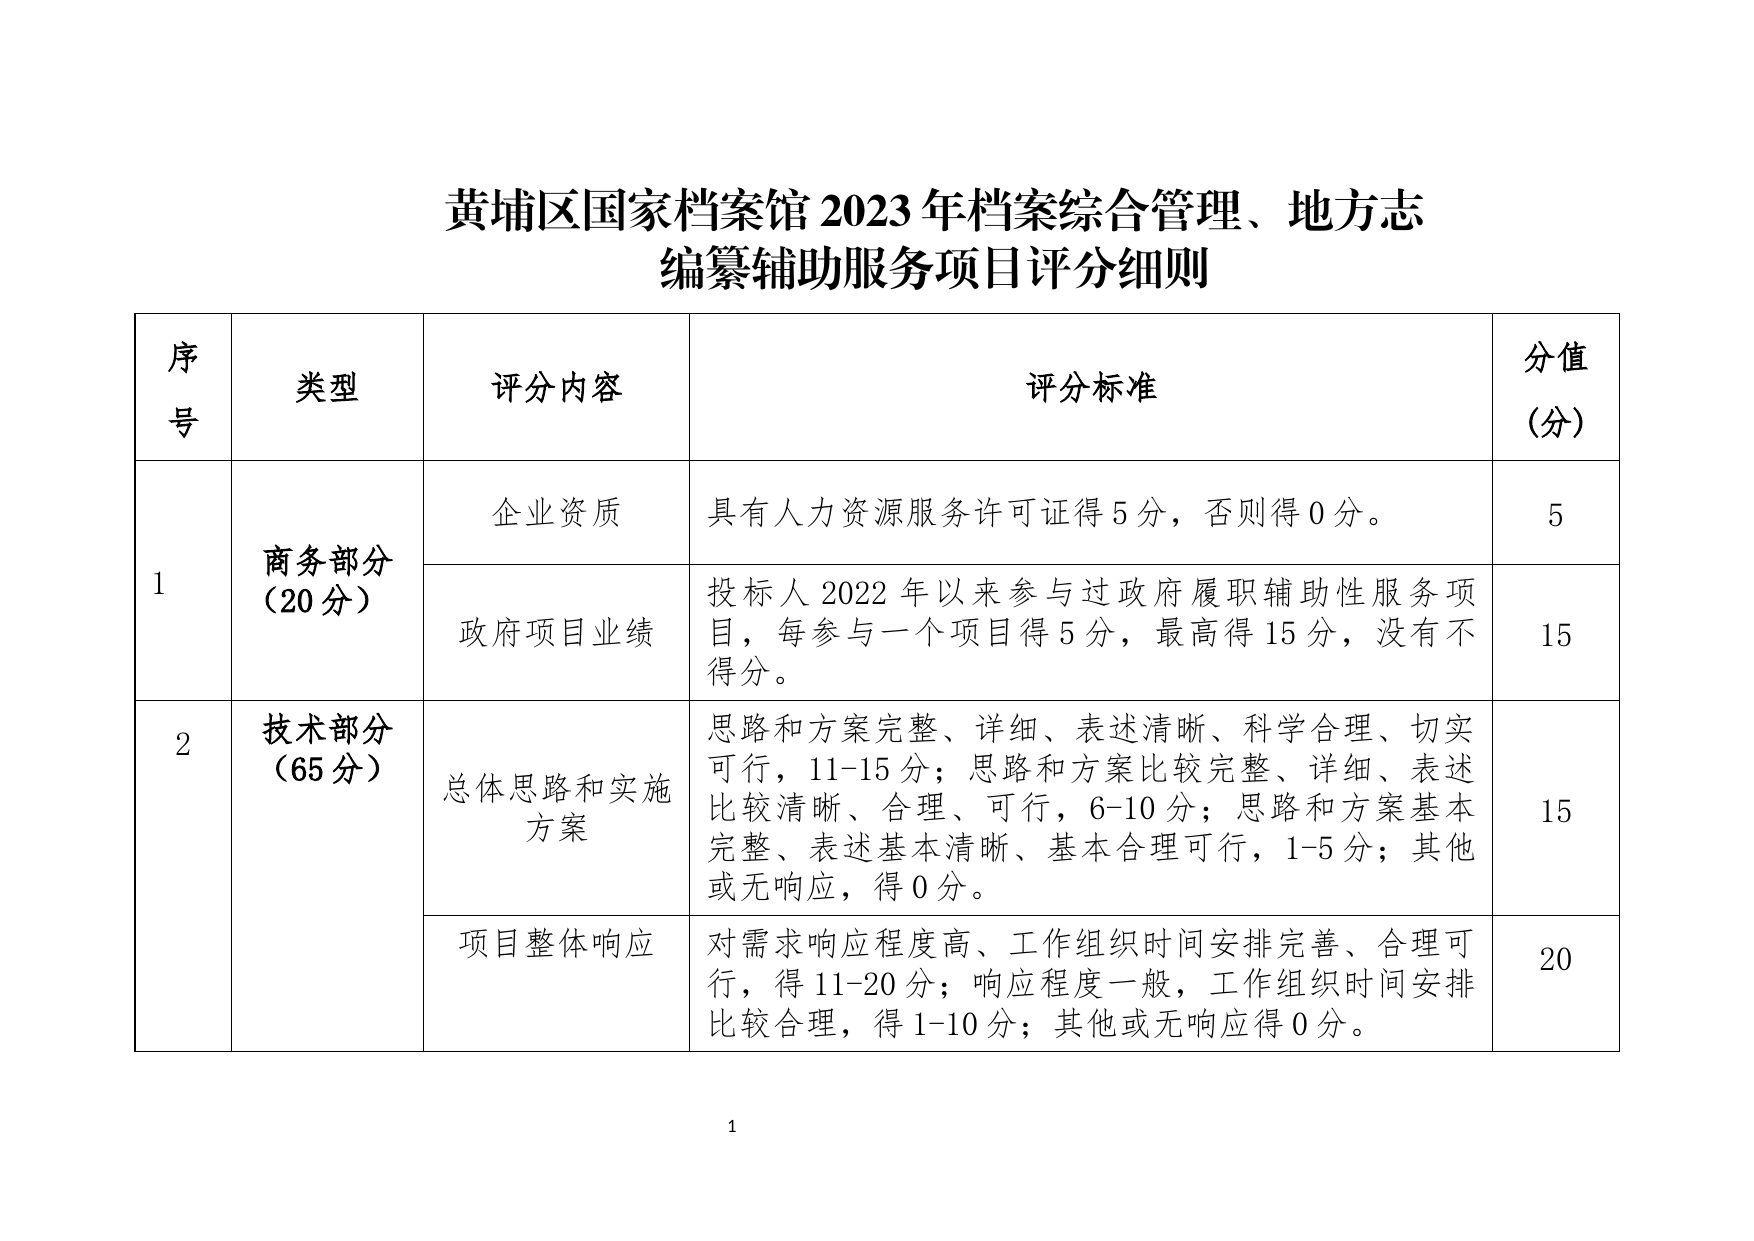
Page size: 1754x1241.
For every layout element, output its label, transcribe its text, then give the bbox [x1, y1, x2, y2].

table_cell 投标人2022年以来参与过政府履职辅助性服务项目，每参与一个项目得5分，最高得15分，没有不得分。 [690, 565, 1492, 699]
table_cell 商务部分 （20分） [232, 461, 423, 699]
table_cell 企业资质 [424, 461, 689, 564]
table_cell 15 [1493, 565, 1619, 699]
table_cell 对需求响应程度高、工作组织时间安排完善、合理可行，得11-20分；响应程度一般，工作组织时间安排比较合理，得1-10分；其他或无响应得0分。 [690, 916, 1492, 1051]
table_cell 思路和方案完整、详细、表述清晰、科学合理、切实可行，11-15分；思路和方案比较完整、详细、表述比较清晰、合理、可行，6-10分；思路和方案基本完整、表述基本清晰、基本合理可行，1-5分；其他或无响应，得0分。 [690, 701, 1492, 915]
table_header 评分内容 [424, 314, 689, 460]
table_cell 技术部分 （65分） [232, 701, 423, 1051]
table_cell 20 [1493, 916, 1619, 1051]
table_header 评分标准 [690, 314, 1492, 460]
text 黄埔区国家档案馆2023年档案综合管理、地方志 [150, 180, 1604, 238]
table_cell 1 [136, 461, 231, 699]
table_cell 政府项目业绩 [424, 565, 689, 699]
table_header 分值(分) [1493, 314, 1619, 460]
table_cell 具有人力资源服务许可证得5分，否则得0分。 [690, 461, 1492, 564]
table_header 序号 [136, 314, 231, 460]
table_cell 总体思路和实施方案 [424, 701, 689, 915]
table_cell 15 [1493, 701, 1619, 915]
table_cell 2 [136, 701, 231, 1051]
table_cell 项目整体响应 [424, 916, 689, 1051]
text 编纂辅助服务项目评分细则 [150, 238, 1604, 296]
table_cell 5 [1493, 461, 1619, 564]
table_header 类型 [232, 314, 423, 460]
